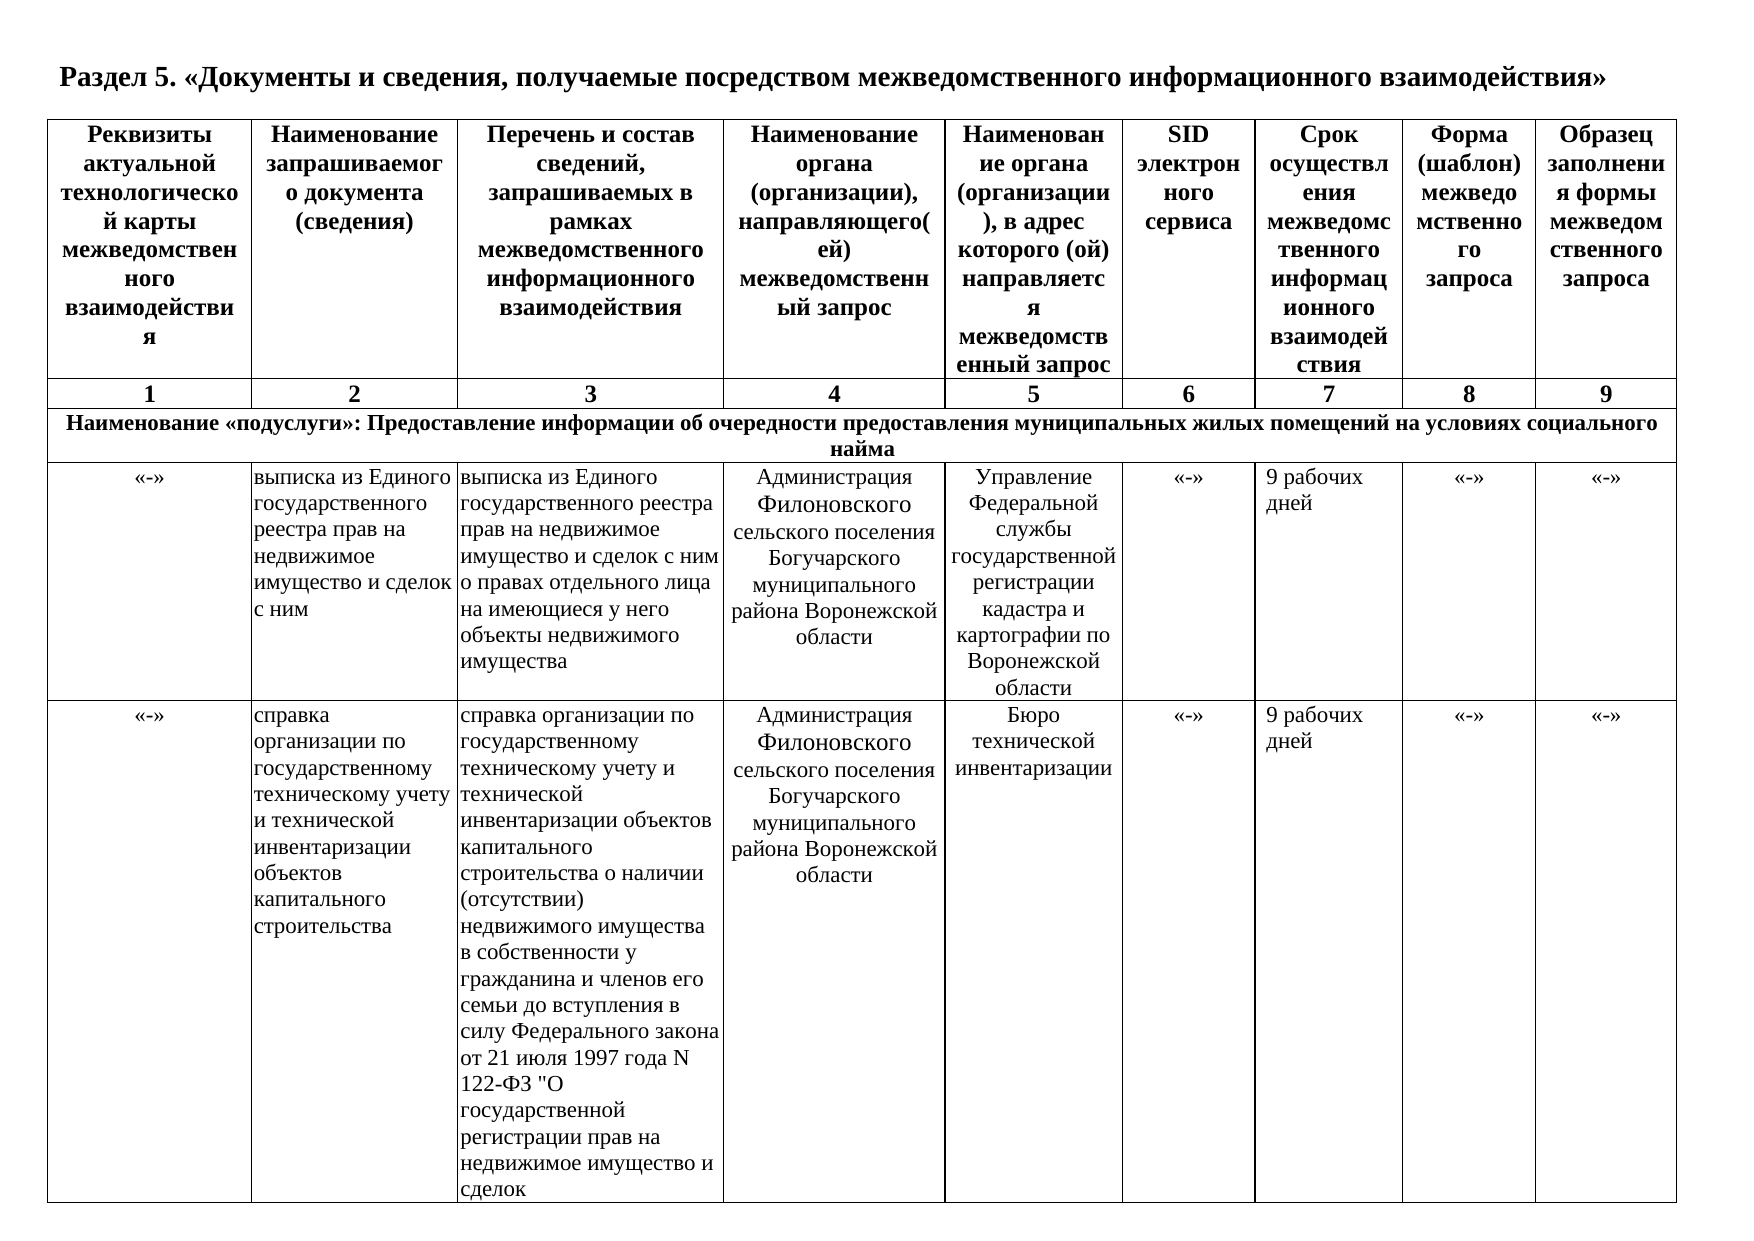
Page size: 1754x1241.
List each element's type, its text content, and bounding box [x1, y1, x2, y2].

table_cell «-» [48, 463, 251, 700]
table_cell 9 рабочих дней [1256, 701, 1402, 1202]
table_cell Бюро технической инвентаризации [946, 701, 1122, 1202]
table_cell 6 [1123, 379, 1254, 408]
table_cell 2 [252, 379, 457, 408]
table_cell Администрация Филоновского сельского поселения Богучарского муниципального района Воронежской области [724, 463, 944, 700]
table_header SID электронного сервиса [1123, 120, 1254, 378]
table_cell Администрация Филоновского сельского поселения Богучарского муниципального района Воронежской области [724, 701, 944, 1202]
table_cell 9 [1536, 379, 1676, 408]
table_cell 4 [724, 379, 944, 408]
table_cell «-» [1536, 463, 1676, 700]
table_header Наименование органа (организации), в адрес которого (ой) направляется межведомственный запрос [946, 120, 1122, 378]
table_cell выписка из Единого государственного реестра прав на недвижимое имущество и сделок с ним о правах отдельного лица на имеющиеся у него объекты недвижимого имущества [458, 463, 723, 700]
table_cell 3 [458, 379, 723, 408]
table_cell «-» [1123, 463, 1254, 700]
table_cell «-» [1536, 701, 1676, 1202]
table_header Наименование органа (организации), направляющего(ей) межведомственный запрос [724, 120, 944, 378]
table_cell 9 рабочих дней [1256, 463, 1402, 700]
table_cell Управление Федеральной службы государственной регистрации кадастра и картографии по Воронежской области [946, 463, 1122, 700]
table_cell «-» [48, 701, 251, 1202]
table_cell 1 [48, 379, 251, 408]
table_cell «-» [1403, 463, 1535, 700]
table_cell справка организации по государственному техническому учету и технической инвентаризации объектов капитального строительства о наличии (отсутствии) недвижимого имущества в собственности у гражданина и членов его семьи до вступления в силу Федерального закона от 21 июля 1997 года N 122-ФЗ "О государственной регистрации прав на недвижимое имущество и сделок [458, 701, 723, 1202]
table_header Реквизиты актуальной технологической карты межведомственного взаимодействия [48, 120, 251, 378]
table_cell Наименование «подуслуги»: Предоставление информации об очередности предоставления муниципальных жилых помещений на условиях социального найма [48, 409, 1676, 462]
table_cell «-» [1403, 701, 1535, 1202]
table_header Форма (шаблон) межведомственного запроса [1403, 120, 1535, 378]
table_header Образец заполнения формы межведомственного запроса [1536, 120, 1676, 378]
table_cell выписка из Единого государственного реестра прав на недвижимое имущество и сделок с ним [252, 463, 457, 700]
table_header Срок осуществления межведомственного информационного взаимодействия [1256, 120, 1402, 378]
table_cell справка организации по государственному техническому учету и технической инвентаризации объектов капитального строительства [252, 701, 457, 1202]
table_cell 8 [1403, 379, 1535, 408]
table_cell 7 [1256, 379, 1402, 408]
table_header Наименование запрашиваемого документа (сведения) [252, 120, 457, 378]
table_cell «-» [1123, 701, 1254, 1202]
table_header Перечень и состав сведений, запрашиваемых в рамках межведомственного информационного взаимодействия [458, 120, 723, 378]
table_cell 5 [946, 379, 1122, 408]
text Раздел 5. «Документы и сведения, получаемые посредством межведомственного информационного взаимодействия» [59, 59, 1695, 93]
